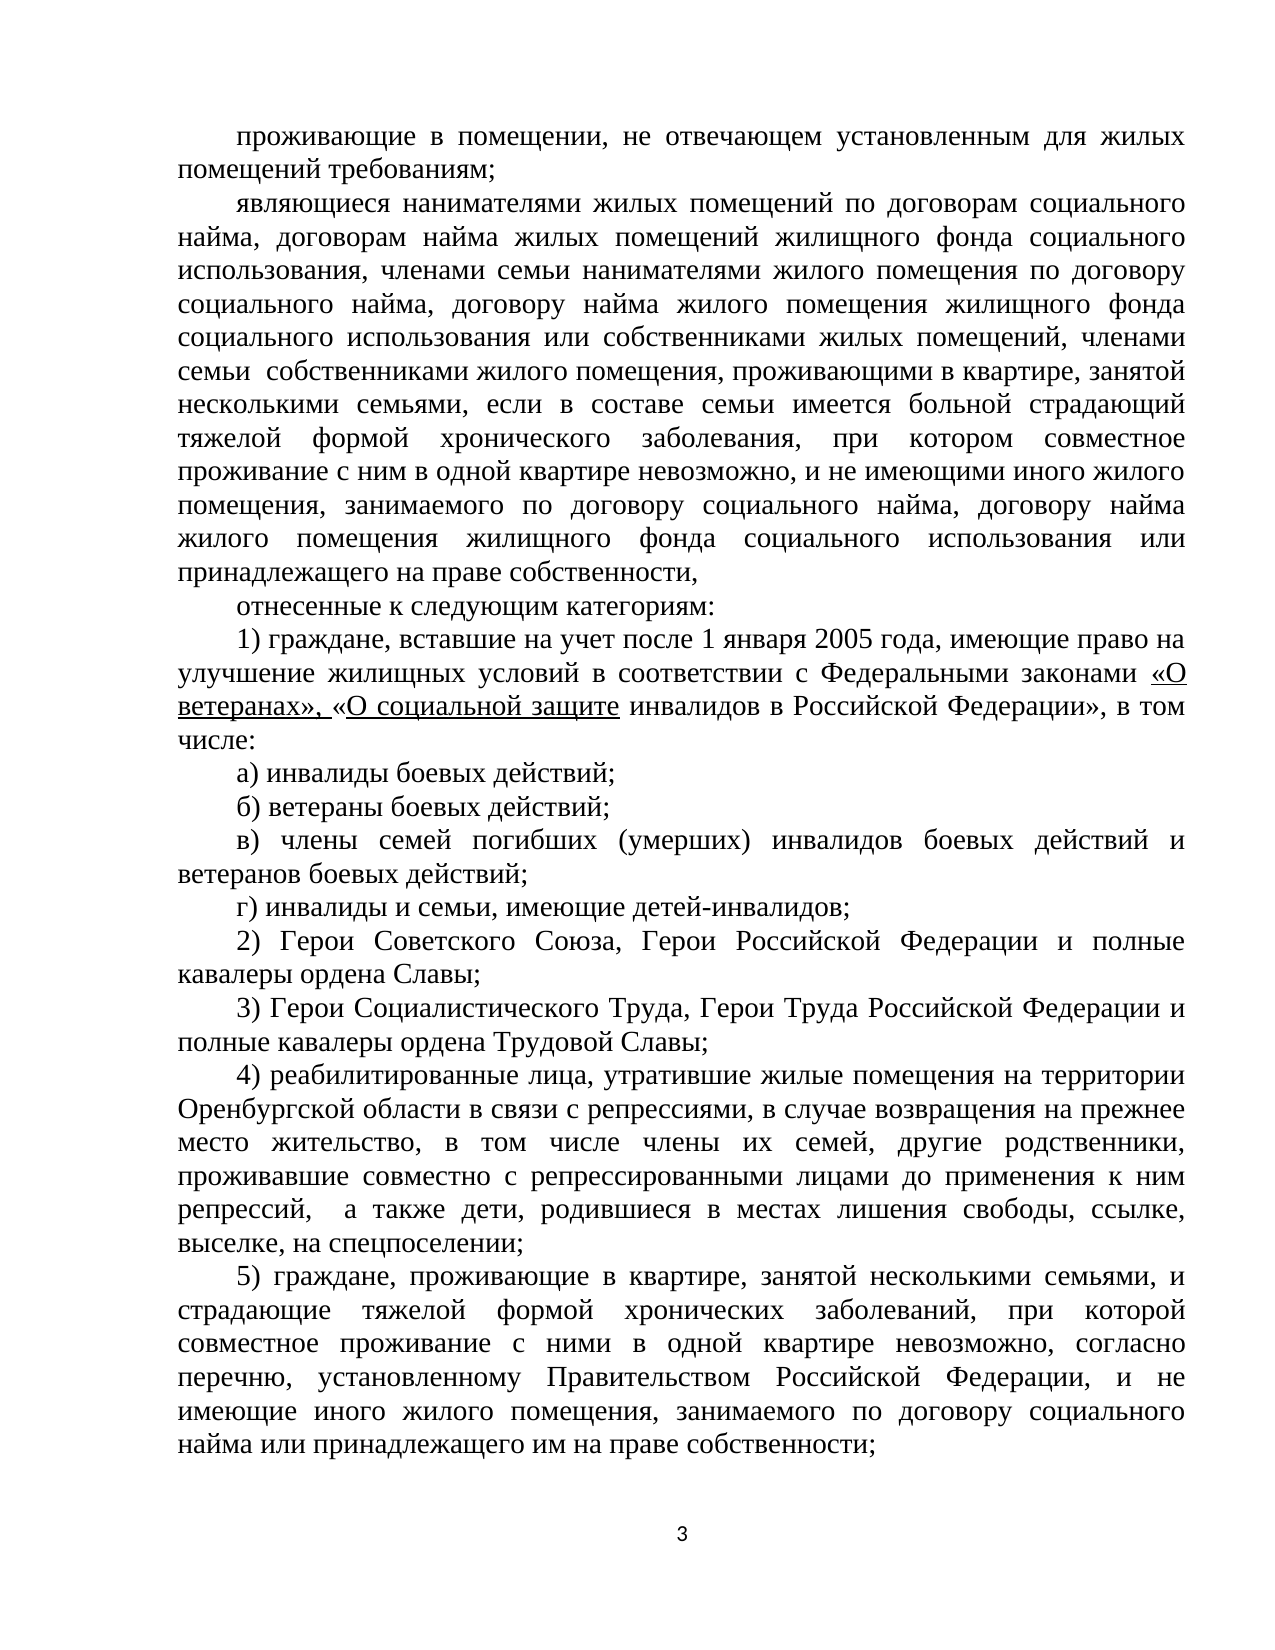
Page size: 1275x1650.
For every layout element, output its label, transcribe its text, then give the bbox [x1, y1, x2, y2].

text 2) Герои Советского Союза, Герои Российской Федерации и полные кавалеры ордена Славы; [177, 923, 1186, 990]
text проживающие в помещении, не отвечающем установленным для жилых помещений требованиям; [177, 118, 1186, 185]
text отнесенные к следующим категориям: [177, 588, 1186, 621]
text 4) реабилитированные лица, утратившие жилые помещения на территории Оренбургской области в связи с репрессиями, в случае возвращения на прежнее место жительство, в том числе члены их семей, другие родственники, проживавшие совместно с репрессированными лицами до применения к ним репрессий, а также дети, родившиеся в местах лишения свободы, ссылке, выселке, на спецпоселении; [177, 1057, 1186, 1258]
text являющиеся нанимателями жилых помещений по договорам социального найма, договорам найма жилых помещений жилищного фонда социального использования, членами семьи нанимателями жилого помещения по договору социального найма, договору найма жилого помещения жилищного фонда социального использования или собственниками жилых помещений, членами семьи собственниками жилого помещения, проживающими в квартире, занятой несколькими семьями, если в составе семьи имеется больной страдающий тяжелой формой хронического заболевания, при котором совместное проживание с ним в одной квартире невозможно, и не имеющими иного жилого помещения, занимаемого по договору социального найма, договору найма жилого помещения жилищного фонда социального использования или принадлежащего на праве собственности, [177, 185, 1186, 588]
text б) ветераны боевых действий; [177, 789, 1186, 822]
text 1) граждане, вставшие на учет после 1 января 2005 года, имеющие право на улучшение жилищных условий в соответствии с Федеральными законами «О ветеранах», «О социальной защите инвалидов в Российской Федерации», в том числе: [177, 621, 1186, 755]
text 3) Герои Социалистического Труда, Герои Труда Российской Федерации и полные кавалеры ордена Трудовой Славы; [177, 990, 1186, 1057]
text в) члены семей погибших (умерших) инвалидов боевых действий и ветеранов боевых действий; [177, 822, 1186, 889]
text а) инвалиды боевых действий; [177, 755, 1186, 789]
text 5) граждане, проживающие в квартире, занятой несколькими семьями, и страдающие тяжелой формой хронических заболеваний, при которой совместное проживание с ними в одной квартире невозможно, согласно перечню, установленному Правительством Российской Федерации, и не имеющие иного жилого помещения, занимаемого по договору социального найма или принадлежащего им на праве собственности; [177, 1258, 1186, 1460]
text г) инвалиды и семьи, имеющие детей-инвалидов; [177, 889, 1186, 923]
